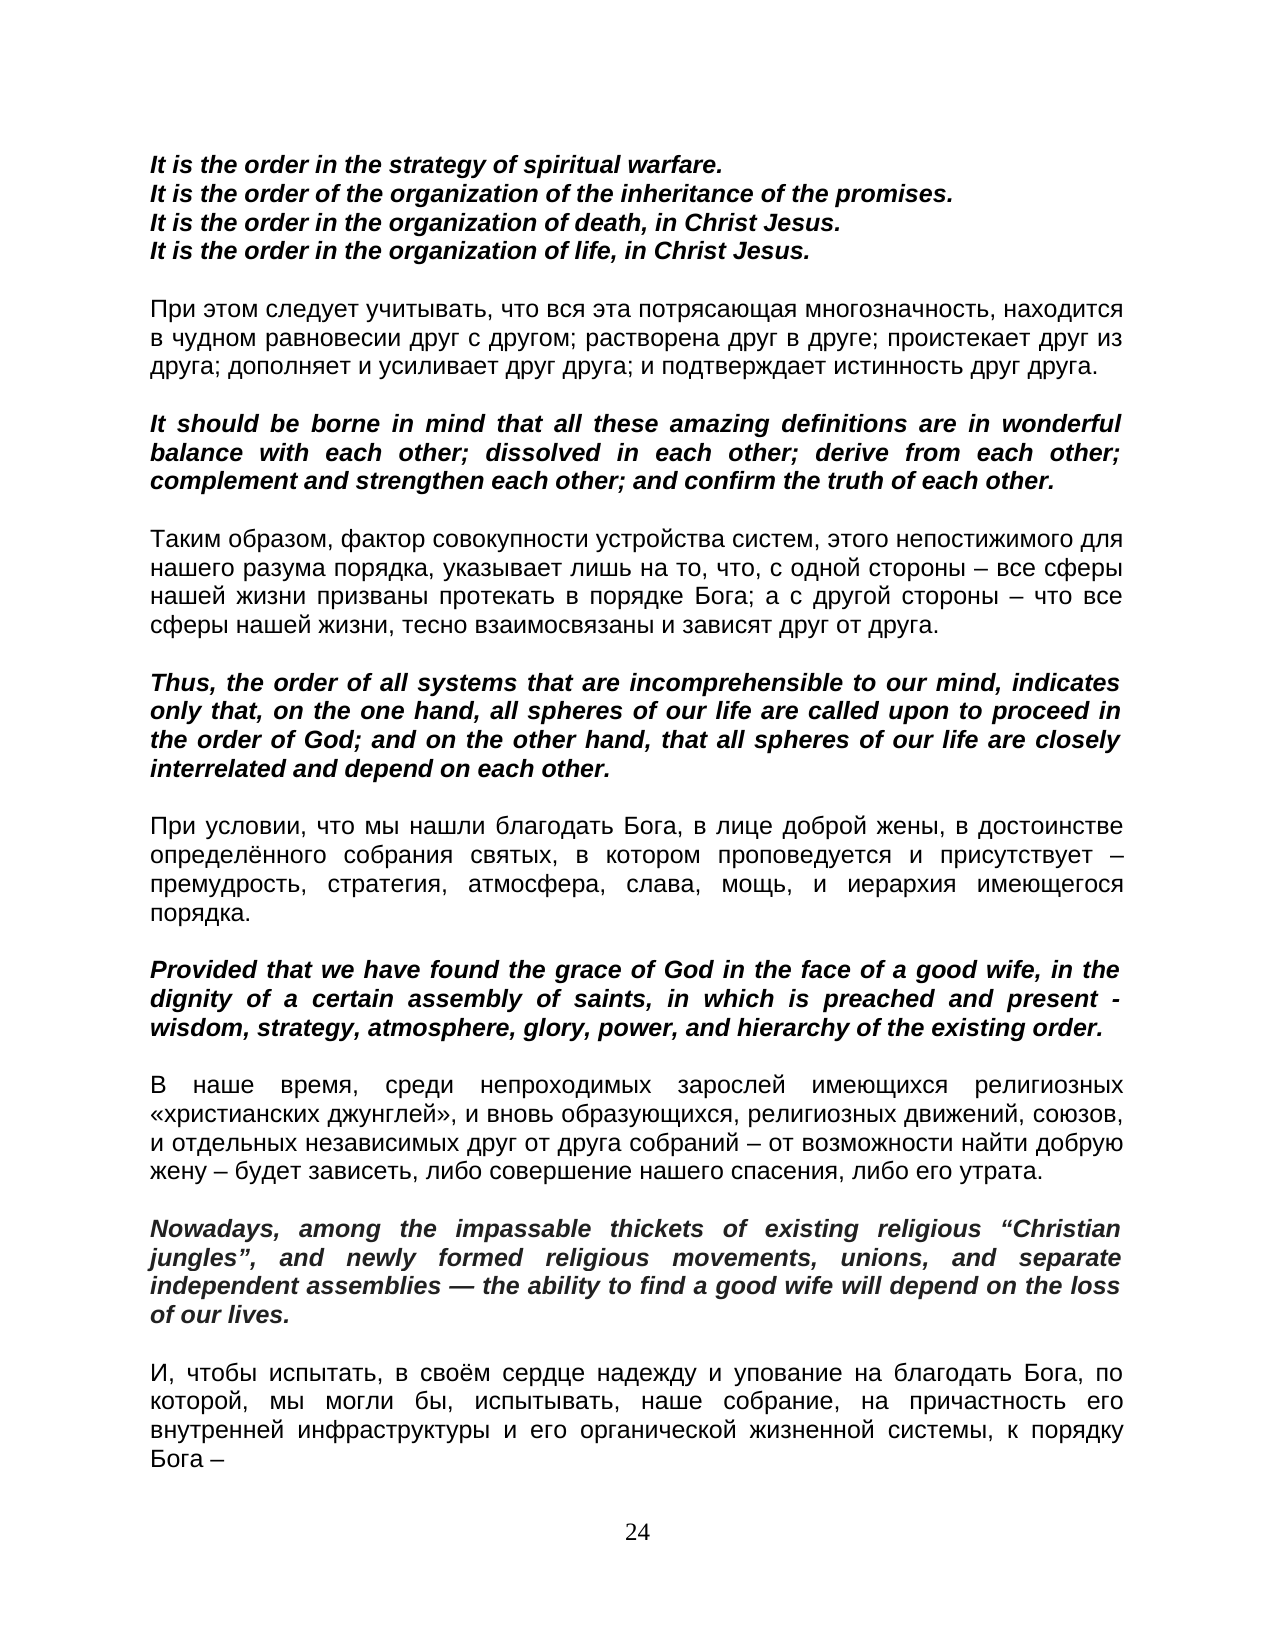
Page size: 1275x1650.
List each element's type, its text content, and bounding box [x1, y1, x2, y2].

text Thus, the order of all systems that are incomprehensible to our mind, indicates only that, on the one hand, all spheres of our life are called upon to proceed in the order of God; and on the other hand, that all spheres of our life are closely interrelated and depend on each other. [150, 667, 1125, 782]
text It is the order of the organization of the inheritance of the promises. [150, 179, 1125, 207]
text Таким образом, фактор совокупности устройства систем, этого непостижимого для нашего разума порядка, указывает лишь на то, что, с одной стороны – все сферы нашей жизни призваны протекать в порядке Бога; а с другой стороны – что все сферы нашей жизни, тесно взаимосвязаны и зависят друг от друга. [150, 524, 1125, 639]
text Nowadays, among the impassable thickets of existing religious “Christian jungles”, and newly formed religious movements, unions, and separate independent assemblies — the ability to find a good wife will depend on the loss of our lives. [150, 1185, 1125, 1329]
text При условии, что мы нашли благодать Бога, в лице доброй жены, в достоинстве определённого собрания святых, в котором проповедуется и присутствует – премудрость, стратегия, атмосфера, слава, мощь, и иерархия имеющегося порядка. [150, 811, 1125, 926]
text И, чтобы испытать, в своём сердце надежду и упование на благодать Бога, по которой, мы могли бы, испытывать, наше собрание, на причастность его внутренней инфраструктуры и его органической жизненной системы, к порядку Бога – [150, 1357, 1125, 1472]
text При этом следует учитывать, что вся эта потрясающая многозначность, находится в чудном равновесии друг с другом; растворена друг в друге; проистекает друг из друга; дополняет и усиливает друг друга; и подтверждает истинность друг друга. [150, 294, 1125, 380]
text Provided that we have found the grace of God in the face of a good wife, in the dignity of a certain assembly of saints, in which is preached and present - wisdom, strategy, atmosphere, glory, power, and hierarchy of the existing order. [150, 955, 1125, 1041]
text It should be borne in mind that all these amazing definitions are in wonderful balance with each other; dissolved in each other; derive from each other; complement and strengthen each other; and confirm the truth of each other. [150, 409, 1125, 495]
text В наше время, среди непроходимых зарослей имеющихся религиозных «христианских джунглей», и вновь образующихся, религиозных движений, союзов, и отдельных независимых друг от друга собраний – от возможности найти добрую жену – будет зависеть, либо совершение нашего спасения, либо его утрата. [150, 1070, 1125, 1185]
text It is the order in the organization of life, in Christ Jesus. [150, 236, 1125, 265]
text It is the order in the strategy of spiritual warfare. [150, 150, 1125, 179]
text It is the order in the organization of death, in Christ Jesus. [150, 207, 1125, 236]
